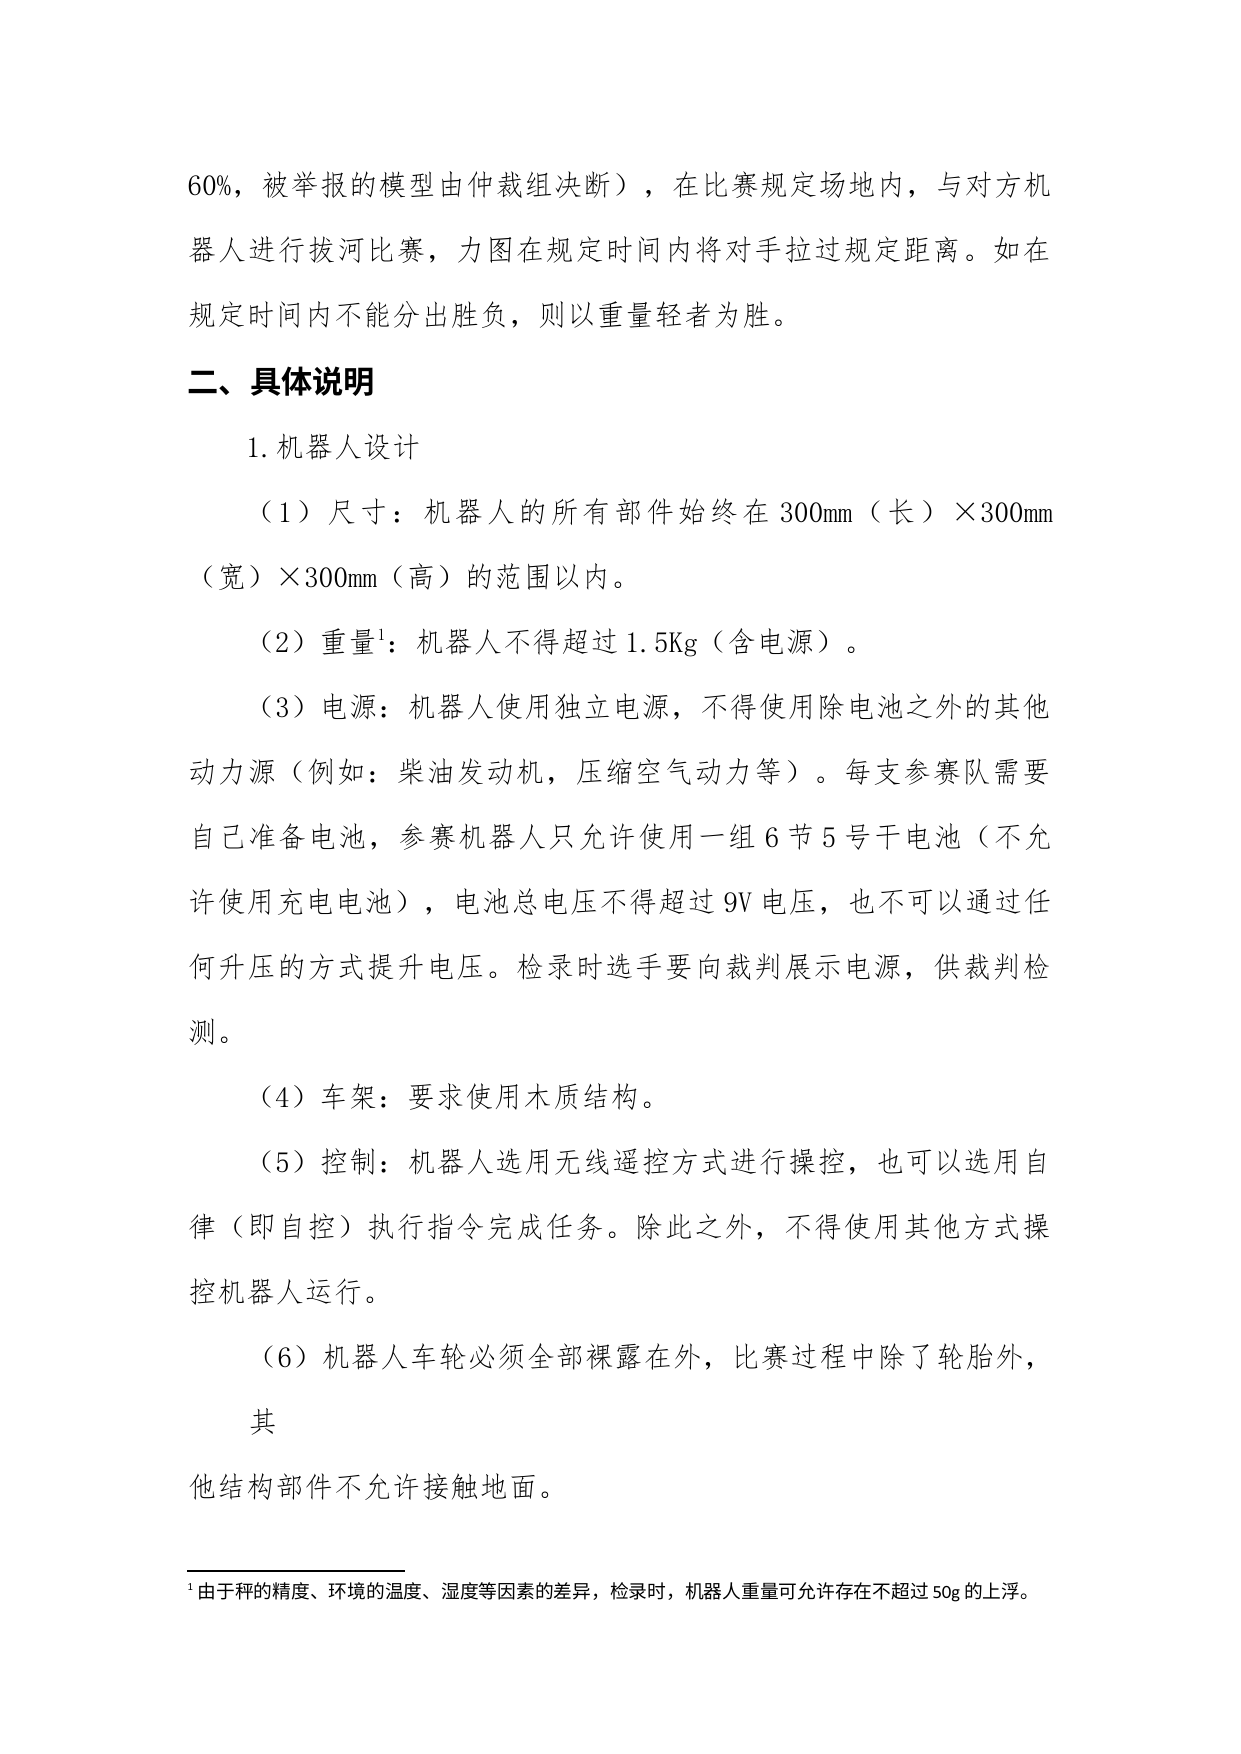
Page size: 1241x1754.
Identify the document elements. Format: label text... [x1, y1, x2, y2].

text （2）重量：机器人不得超过1.5Kg（含电源）。 [187, 608, 1053, 673]
text （5）控制：机器人选用无线遥控方式进行操控，也可以选用自律（即自控）执行指令完成任务。除此之外，不得使用其他方式操控机器人运行。 [187, 1128, 1053, 1323]
text 二、具体说明 [187, 348, 1053, 413]
text （6）机器人车轮必须全部裸露在外，比赛过程中除了轮胎外，其 [248, 1323, 1053, 1453]
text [187, 150, 1053, 345]
text 他结构部件不允许接触地面。 [187, 1453, 1053, 1518]
text （1）尺寸：机器人的所有部件始终在300mm（长）×300mm（宽）×300mm（高）的范围以内。 [187, 478, 1053, 608]
text （3）电源：机器人使用独立电源，不得使用除电池之外的其他动力源（例如：柴油发动机，压缩空气动力等）。每支参赛队需要自己准备电池，参赛机器人只允许使用一组6节5号干电池（不允许使用充电电池），电池总电压不得超过9V电压，也不可以通过任何升压的方式提升电压。检录时选手要向裁判展示电源，供裁判检测。 [187, 673, 1053, 1063]
text （4）车架：要求使用木质结构。 [187, 1063, 1053, 1128]
text 1.机器人设计 [187, 413, 1053, 478]
